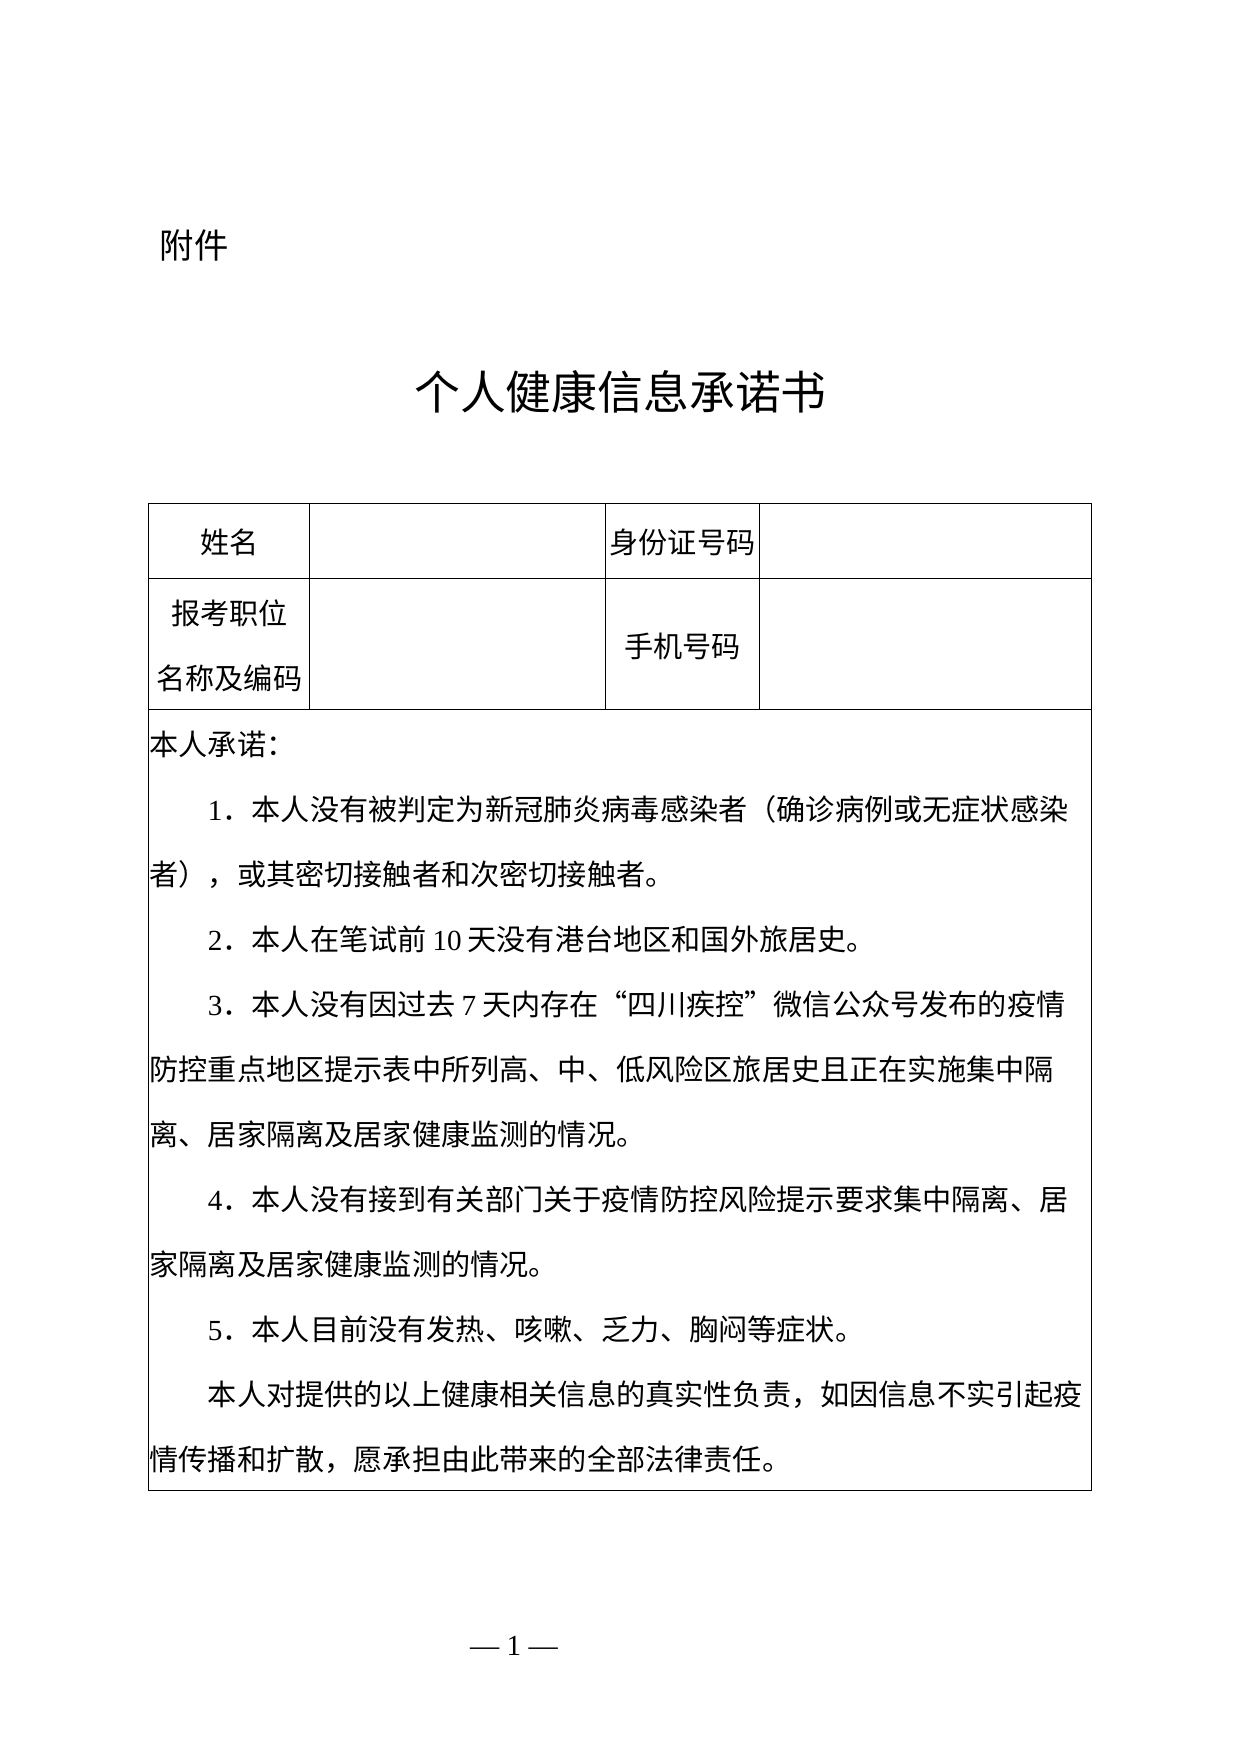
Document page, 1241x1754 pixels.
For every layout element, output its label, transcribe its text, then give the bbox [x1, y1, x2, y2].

table_cell 报考职位 名称及编码 [149, 579, 309, 709]
table_cell 手机号码 [606, 579, 759, 709]
text 附件 [159, 211, 1081, 276]
table_header [760, 504, 1091, 578]
table_cell [310, 579, 605, 709]
text 个人健康信息承诺书 [159, 341, 1081, 438]
table_header 身份证号码 [606, 504, 759, 578]
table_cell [149, 710, 1091, 1490]
table_cell [760, 579, 1091, 709]
table_header [310, 504, 605, 578]
table_header 姓名 [149, 504, 309, 578]
